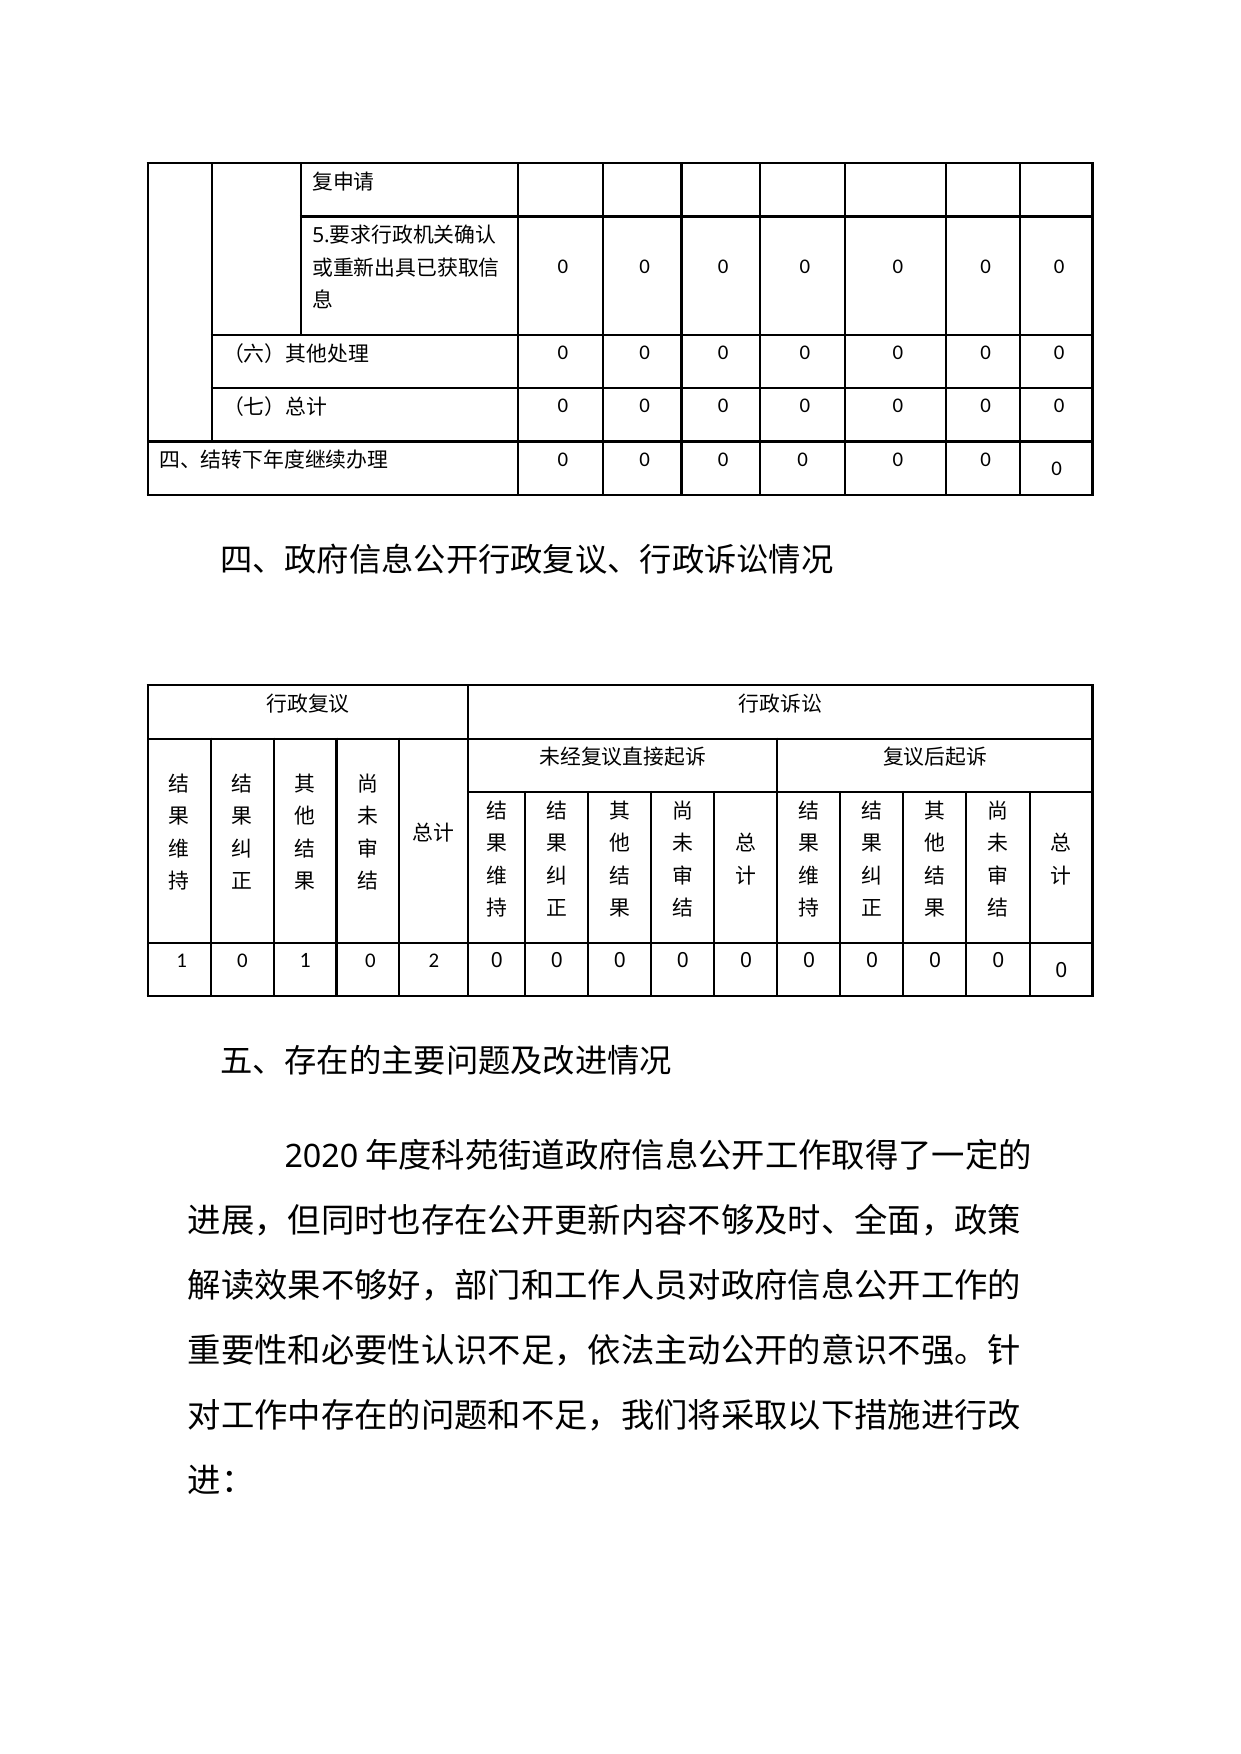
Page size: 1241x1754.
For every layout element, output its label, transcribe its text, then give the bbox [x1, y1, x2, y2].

table_cell 0 [846, 164, 945, 215]
table_cell 0 [519, 443, 602, 494]
table_cell 0 [1021, 443, 1091, 494]
table_cell 0 [526, 944, 587, 995]
table_cell 总计 [715, 793, 776, 942]
table_cell 总计 [1031, 793, 1091, 942]
table_cell 复议后起诉 [778, 740, 1091, 791]
table_cell 0 [841, 944, 902, 995]
table_cell 结果纠正 [841, 793, 902, 942]
table_cell 0 [967, 944, 1029, 995]
table_cell 0 [212, 944, 273, 995]
table_cell 2 [400, 944, 467, 995]
table_cell 0 [652, 944, 713, 995]
table_cell 0 [846, 443, 945, 494]
table_cell 0 [604, 443, 680, 494]
table_cell 0 [1021, 164, 1091, 215]
table_cell 0 [761, 164, 844, 215]
table_cell 0 [683, 164, 759, 215]
table_cell 0 [683, 218, 759, 334]
table_header 行政复议 [149, 686, 467, 737]
table_cell 0 [1021, 336, 1091, 387]
table_cell 0 [761, 443, 844, 494]
table_cell 0 [519, 389, 602, 440]
table_cell 0 [683, 443, 759, 494]
table_cell 5.要求行政机关确认或重新出具已获取信息 [302, 218, 517, 334]
text 五、存在的主要问题及改进情况 [187, 1026, 1053, 1091]
table_cell 0 [469, 944, 524, 995]
table_cell 尚未审结 [652, 793, 713, 942]
table_cell 0 [947, 336, 1019, 387]
table_cell 结果维持 [469, 793, 524, 942]
table_cell 0 [683, 389, 759, 440]
list 四、政府信息公开行政复议、行政诉讼情况 [187, 525, 1053, 590]
table_cell 0 [761, 336, 844, 387]
table_cell 0 [715, 944, 776, 995]
table_cell 0 [1021, 389, 1091, 440]
table_cell 0 [846, 336, 945, 387]
table_cell 0 [1021, 218, 1091, 334]
table_cell 0 [761, 218, 844, 334]
table_cell 未经复议直接起诉 [469, 740, 776, 791]
table_cell 0 [1031, 944, 1091, 995]
table_cell 0 [761, 389, 844, 440]
table_cell 0 [846, 389, 945, 440]
table_cell 0 [846, 218, 945, 334]
table_cell 0 [519, 164, 602, 215]
table_cell 0 [604, 336, 680, 387]
text 2020年度科苑街道政府信息公开工作取得了一定的进展，但同时也存在公开更新内容不够及时、全面，政策解读效果不够好，部门和工作人员对政府信息公开工作的重要性和必要性认识不足，依法主动公开的意识不强。针对工作中存在的问题和不足，我们将采取以下措施进行改进： [187, 1120, 1053, 1510]
table_cell 结果维持 [778, 793, 839, 942]
table_cell 0 [604, 389, 680, 440]
table_cell 其他结果 [275, 740, 335, 942]
table_cell 结果纠正 [526, 793, 587, 942]
table_cell 1 [275, 944, 335, 995]
table_cell 0 [947, 389, 1019, 440]
table_cell 0 [778, 944, 839, 995]
table_cell 结果维持 [149, 740, 210, 942]
table_cell 0 [604, 218, 680, 334]
table_header 行政诉讼 [469, 686, 1091, 737]
table_cell 0 [947, 218, 1019, 334]
table_cell （六）其他处理 [213, 336, 517, 387]
table_cell 0 [947, 164, 1019, 215]
table_cell （七）总计 [213, 389, 517, 440]
table_cell 0 [904, 944, 965, 995]
table_cell 尚未审结 [967, 793, 1029, 942]
table_cell 0 [519, 218, 602, 334]
table_cell 其他结果 [589, 793, 650, 942]
table_cell 0 [338, 944, 398, 995]
table_cell 1 [149, 944, 210, 995]
table_cell 四、结转下年度继续办理 [149, 443, 517, 494]
table_cell 0 [604, 164, 680, 215]
table_cell 4.无正当理由大量反复申请 [302, 164, 517, 215]
table_cell 尚未审结 [338, 740, 398, 942]
table_cell 0 [683, 336, 759, 387]
table_cell 0 [947, 443, 1019, 494]
table_cell 其他结果 [904, 793, 965, 942]
table_cell 总计 [400, 740, 467, 942]
table_cell 0 [589, 944, 650, 995]
table_cell 0 [519, 336, 602, 387]
table_cell 结果纠正 [212, 740, 273, 942]
